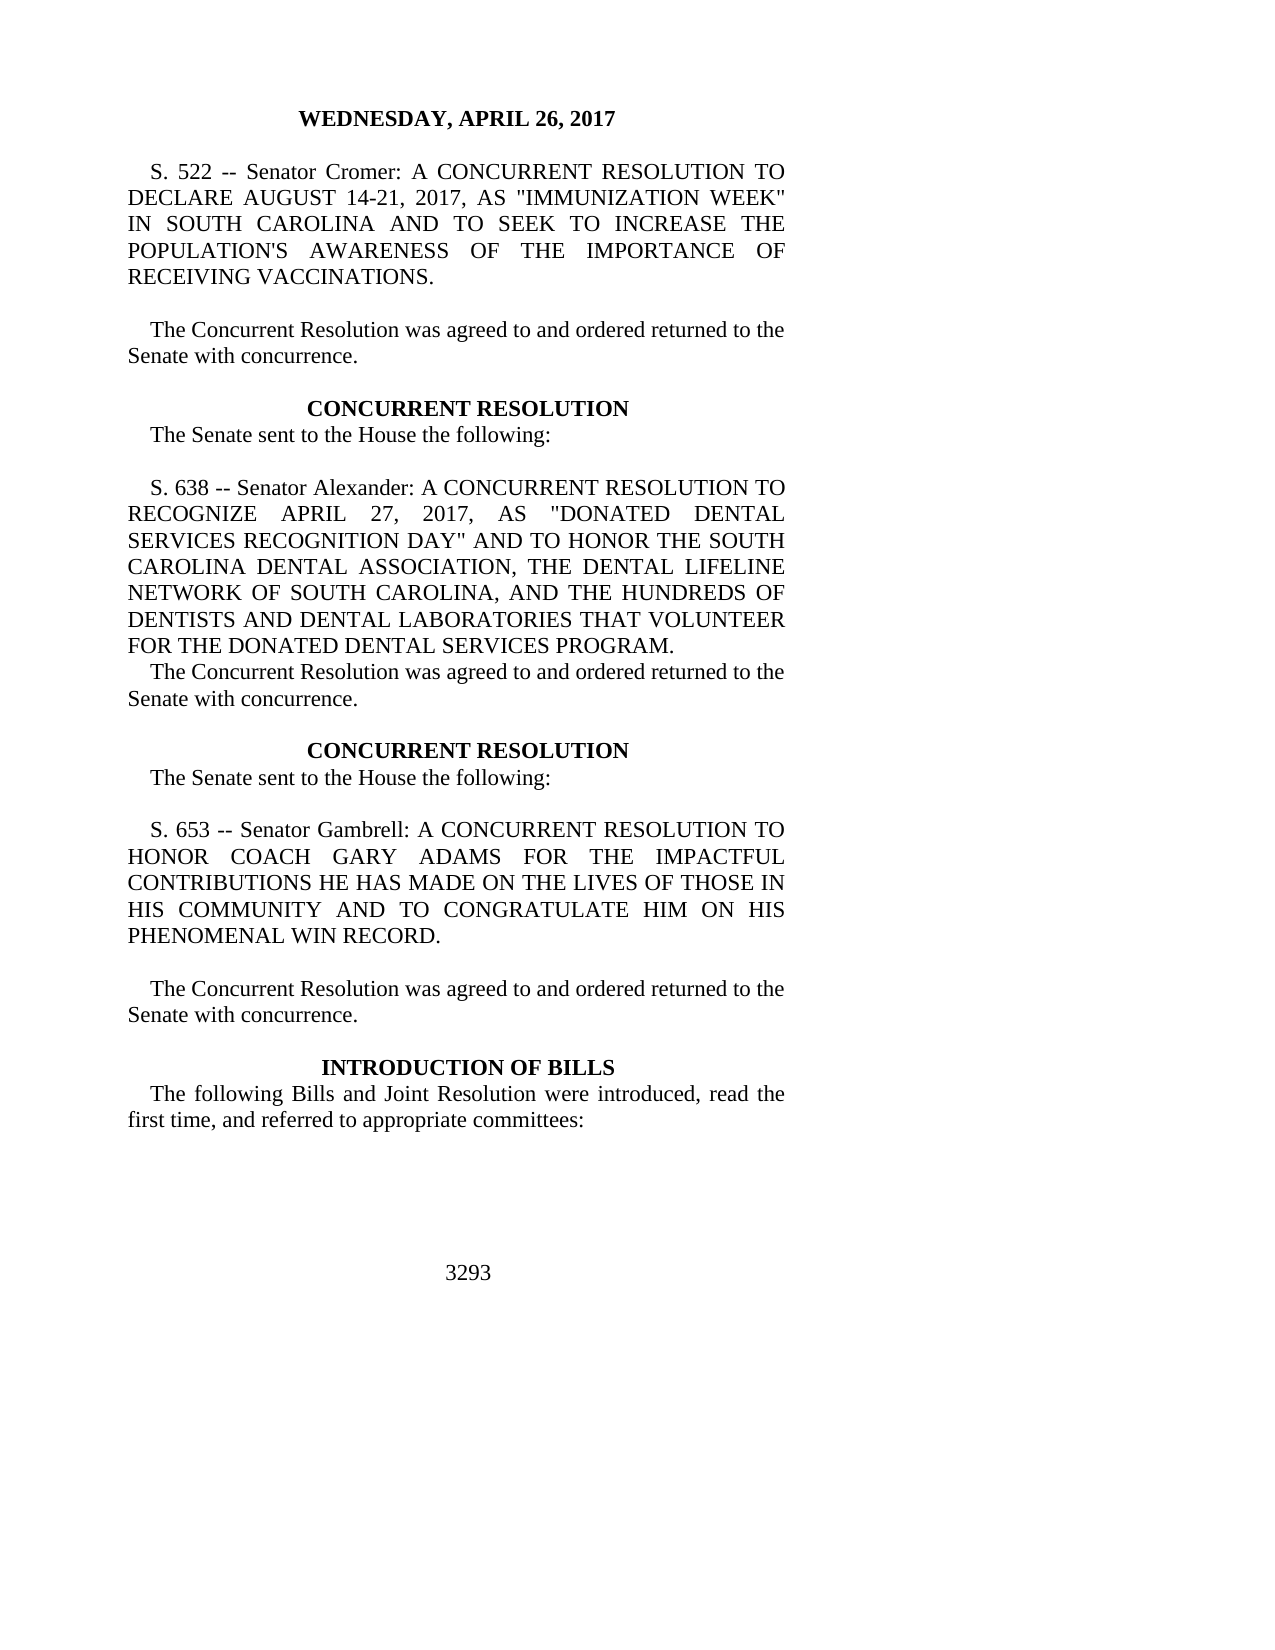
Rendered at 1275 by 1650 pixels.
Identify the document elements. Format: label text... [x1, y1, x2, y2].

text The Senate sent to the House the following: [127, 764, 786, 790]
text INTRODUCTION OF BILLS [127, 1054, 786, 1080]
text S. 522 -- Senator Cromer: A CONCURRENT RESOLUTION TO DECLARE AUGUST 14-21, 2017, AS "IMMUNIZATION WEEK" IN SOUTH CAROLINA AND TO SEEK TO INCREASE THE POPULATION'S AWARENESS OF THE IMPORTANCE OF RECEIVING VACCINATIONS. [127, 158, 786, 289]
text The Senate sent to the House the following: [127, 421, 786, 448]
text CONCURRENT RESOLUTION [127, 395, 786, 421]
text The following Bills and Joint Resolution were introduced, read the first time, and referred to appropriate committees: [127, 1080, 786, 1133]
text The Concurrent Resolution was agreed to and ordered returned to the Senate with concurrence. [127, 975, 786, 1027]
text S. 653 -- Senator Gambrell: A CONCURRENT RESOLUTION TO HONOR COACH GARY ADAMS FOR THE IMPACTFUL CONTRIBUTIONS HE HAS MADE ON THE LIVES OF THOSE IN HIS COMMUNITY AND TO CONGRATULATE HIM ON HIS PHENOMENAL WIN RECORD. [127, 817, 786, 948]
text S. 638 -- Senator Alexander: A CONCURRENT RESOLUTION TO RECOGNIZE APRIL 27, 2017, AS "DONATED DENTAL SERVICES RECOGNITION DAY" AND TO HONOR THE SOUTH CAROLINA DENTAL ASSOCIATION, THE DENTAL LIFELINE NETWORK OF SOUTH CAROLINA, AND THE HUNDREDS OF DENTISTS AND DENTAL LABORATORIES THAT VOLUNTEER FOR THE DONATED DENTAL SERVICES PROGRAM. [127, 474, 786, 658]
text The Concurrent Resolution was agreed to and ordered returned to the Senate with concurrence. [127, 658, 786, 711]
text CONCURRENT RESOLUTION [127, 737, 786, 764]
text The Concurrent Resolution was agreed to and ordered returned to the Senate with concurrence. [127, 316, 786, 368]
